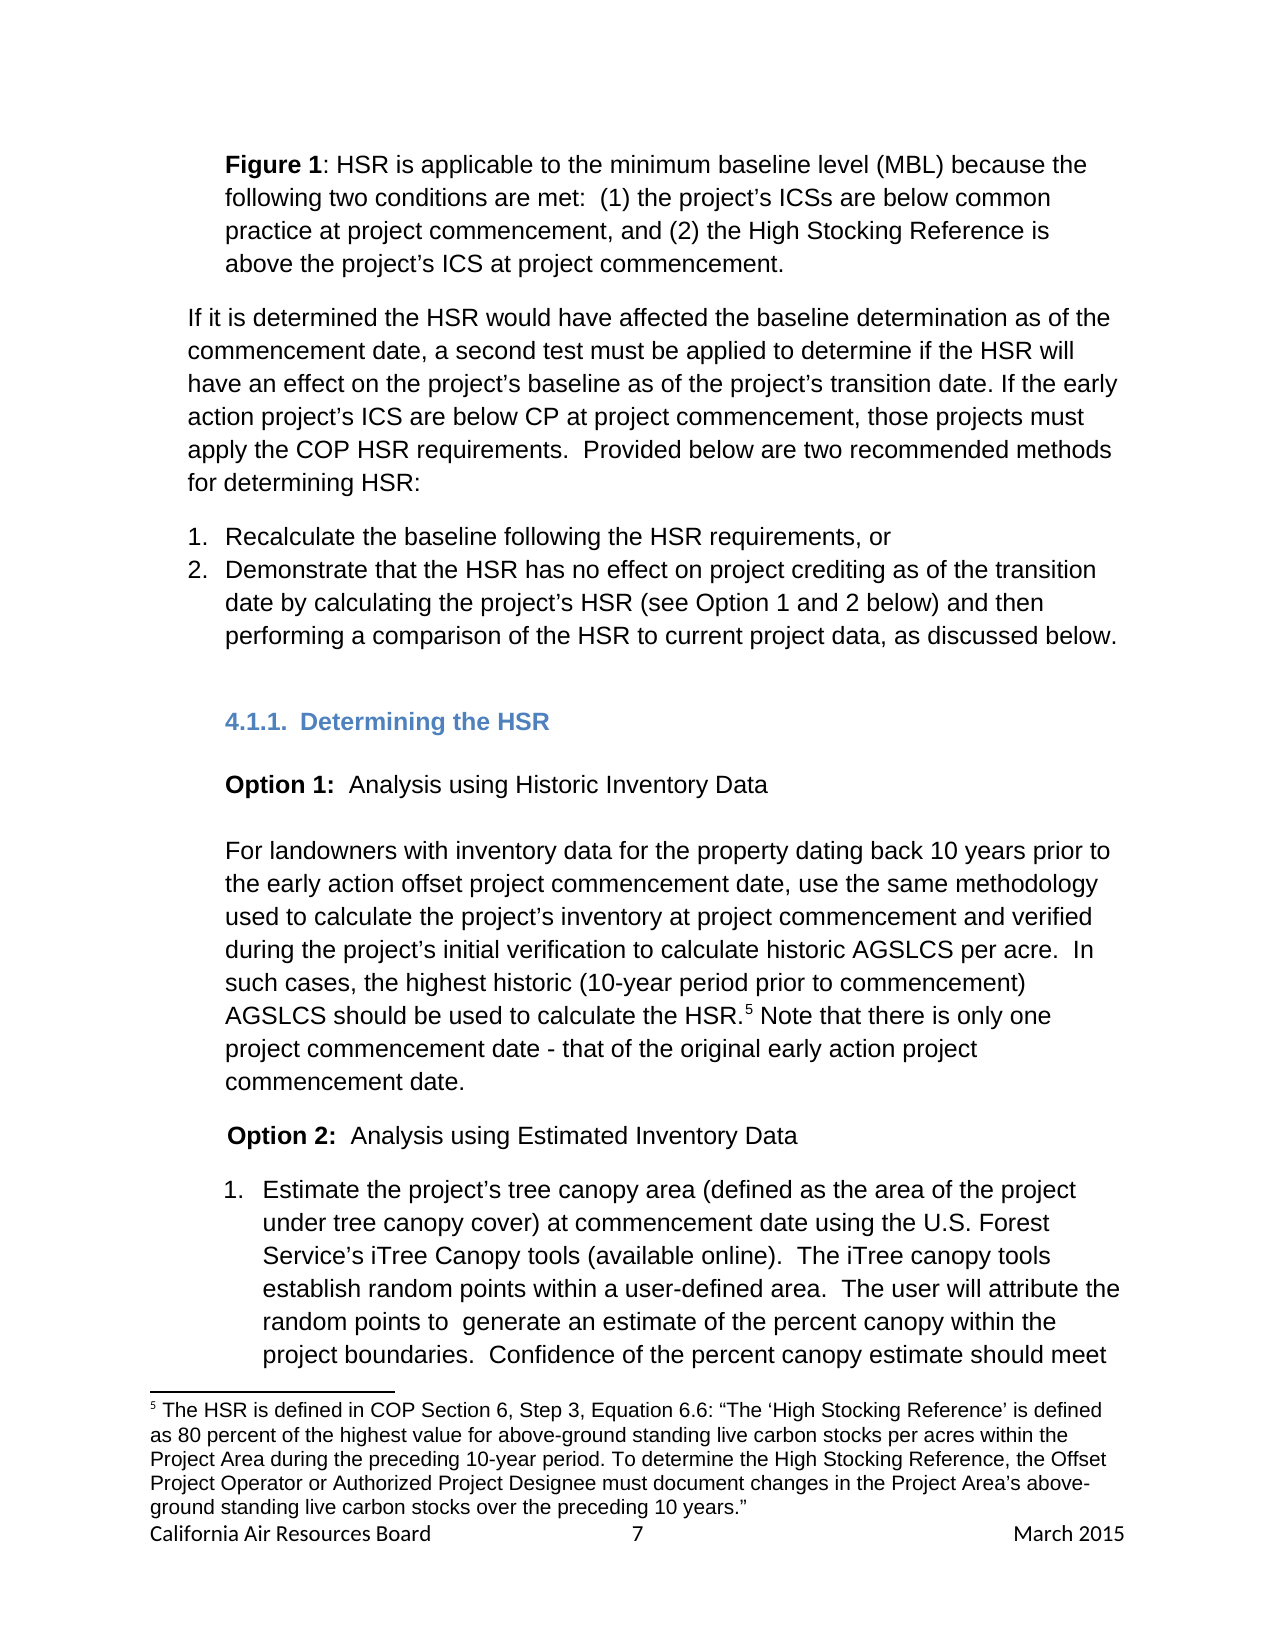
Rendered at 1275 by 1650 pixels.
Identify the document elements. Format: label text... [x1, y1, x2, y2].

text Option 1: Analysis using Historic Inventory Data For landowners with inventory data for the property dating back 10 years prior to the early action offset project commencement date, use the same methodology used to calculate the project’s inventory at project commencement and verified during the project’s initial verification to calculate historic AGSLCS per acre. In such cases, the highest historic (10-year period prior to commencement) AGSLCS should be used to calculate the HSR. Note that there is only one project commencement date - that of the original early action project commencement date. [225, 770, 1125, 1096]
subtitle Determining the HSR [225, 707, 1125, 766]
list Recalculate the baseline following the HSR requirements, or [187, 522, 1125, 551]
text If it is determined the HSR would have affected the baseline determination as of the commencement date, a second test must be applied to determine if the HSR will have an effect on the project’s baseline as of the project’s transition date. If the early action project’s ICS are below CP at project commencement, those projects must apply the COP HSR requirements. Provided below are two recommended methods for determining HSR: [187, 303, 1125, 497]
list Demonstrate that the HSR has no effect on project crediting as of the transition date by calculating the project’s HSR (see Option 1 and 2 below) and then performing a comparison of the HSR to current project data, as discussed below. [187, 555, 1125, 682]
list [223, 1174, 1125, 1368]
text Option 2: Analysis using Estimated Inventory Data [225, 1121, 1125, 1149]
text Figure 1: HSR is applicable to the minimum baseline level (MBL) because the following two conditions are met: (1) the project’s ICSs are below common practice at project commencement, and (2) the High Stocking Reference is above the project’s ICS at project commencement. [225, 150, 1125, 278]
